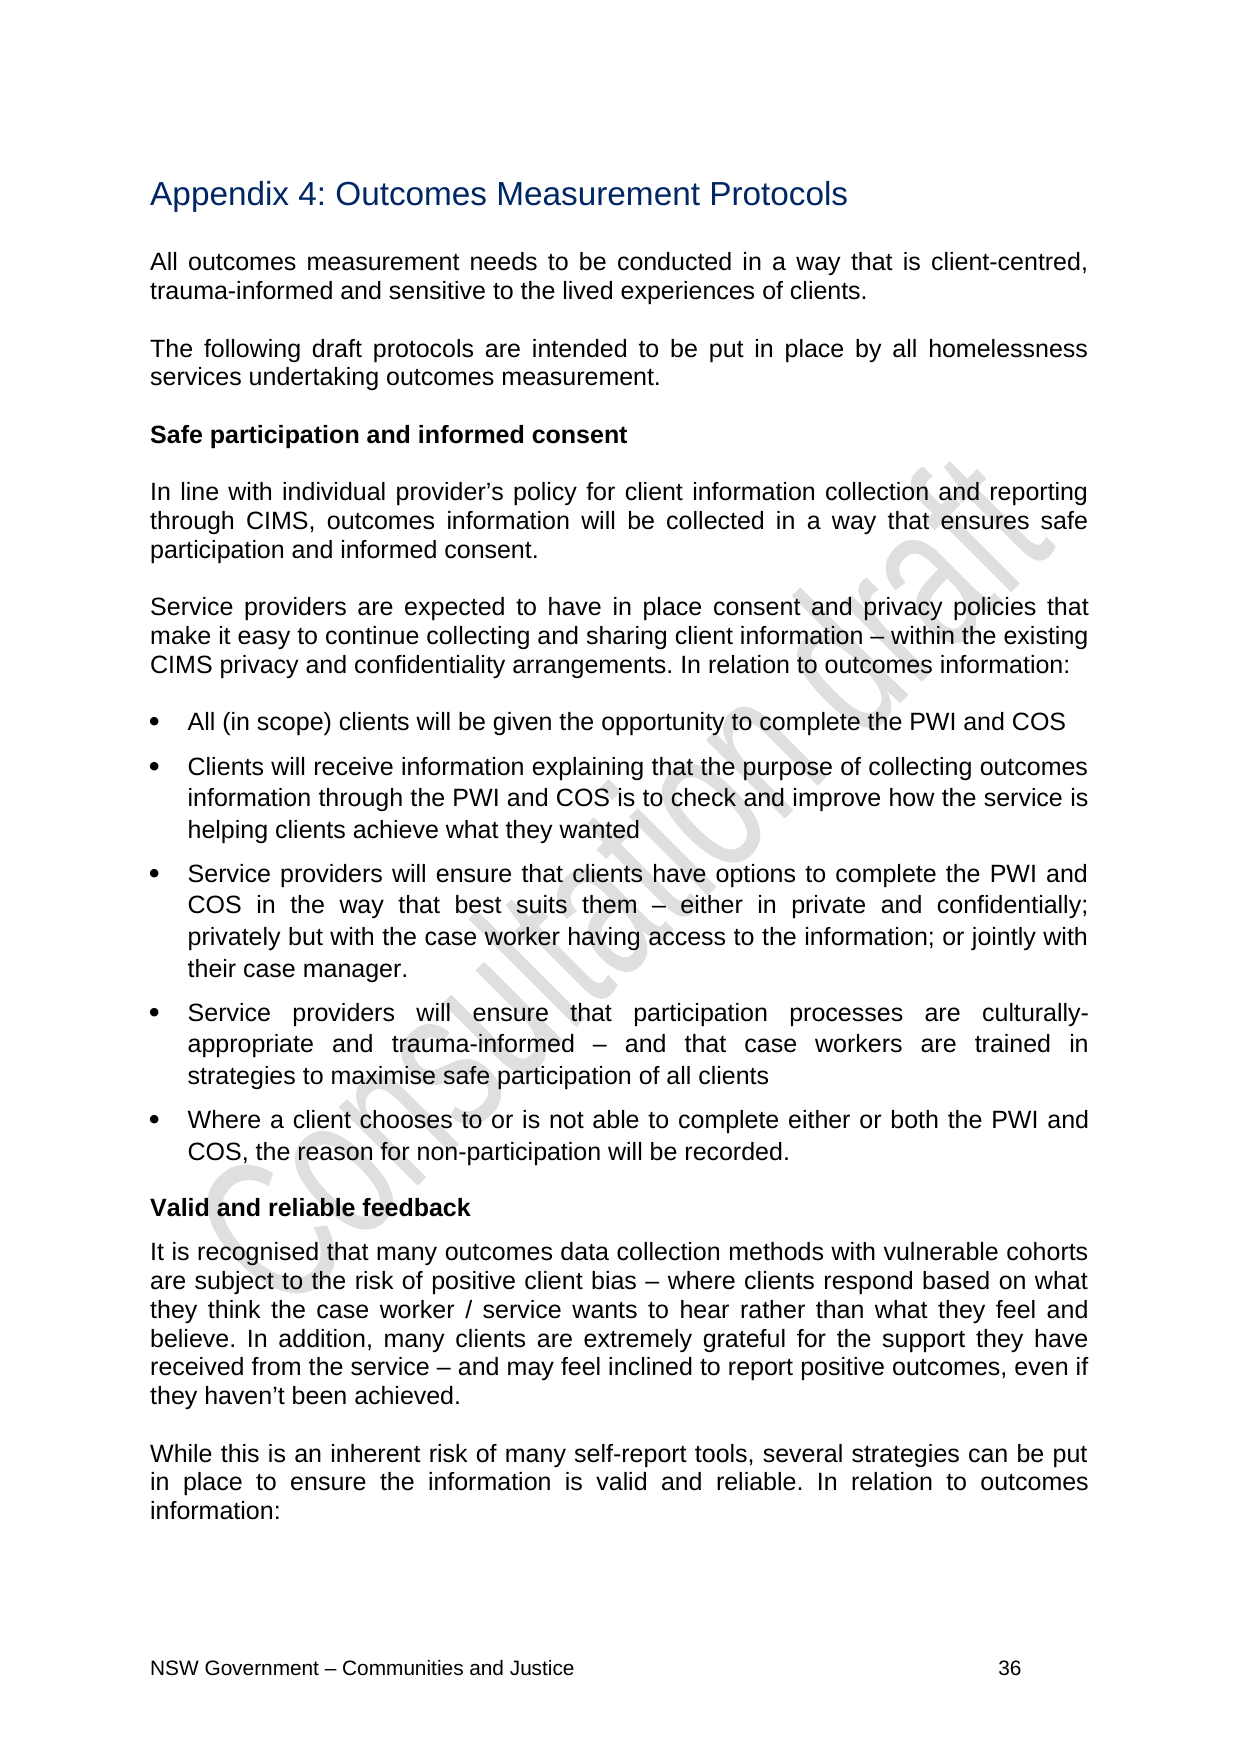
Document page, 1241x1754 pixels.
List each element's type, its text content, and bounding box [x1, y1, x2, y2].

text It is recognised that many outcomes data collection methods with vulnerable cohorts are subject to the risk of positive client bias – where clients respond based on what they think the case worker / service wants to hear rather than what they feel and believe. In addition, many clients are extremely grateful for the support they have received from the service – and may feel inclined to report positive outcomes, even if they haven’t been achieved. [150, 1237, 1090, 1410]
list Where a client chooses to or is not able to complete either or both the PWI and COS, the reason for non-participation will be recorded. [150, 1105, 1090, 1165]
text All outcomes measurement needs to be conducted in a way that is client-centred, trauma-informed and sensitive to the lived experiences of clients. [150, 247, 1090, 305]
list Valid and reliable feedback [150, 1193, 1090, 1222]
list Service providers will ensure that clients have options to complete the PWI and COS in the way that best suits them – either in private and confidentially; privately but with the case worker having access to the information; or jointly with their case manager. [150, 859, 1090, 982]
text Safe participation and informed consent [150, 420, 1090, 449]
list Service providers will ensure that participation processes are culturally-appropriate and trauma-informed – and that case workers are trained in strategies to maximise safe participation of all clients [150, 998, 1090, 1090]
subtitle Appendix 4: Outcomes Measurement Protocols [150, 174, 1090, 212]
text The following draft protocols are intended to be put in place by all homelessness services undertaking outcomes measurement. [150, 334, 1090, 391]
text While this is an inherent risk of many self-report tools, several strategies can be put in place to ensure the information is valid and reliable. In relation to outcomes information: [150, 1438, 1090, 1525]
text Service providers are expected to have in place consent and privacy policies that make it easy to continue collecting and sharing client information – within the existing CIMS privacy and confidentiality arrangements. In relation to outcomes information: [150, 592, 1090, 679]
list All (in scope) clients will be given the opportunity to complete the PWI and COS [150, 707, 1090, 736]
text In line with individual provider’s policy for client information collection and reporting through CIMS, outcomes information will be collected in a way that ensures safe participation and informed consent. [150, 477, 1090, 564]
list Clients will receive information explaining that the purpose of collecting outcomes information through the PWI and COS is to check and improve how the service is helping clients achieve what they wanted [150, 752, 1090, 843]
